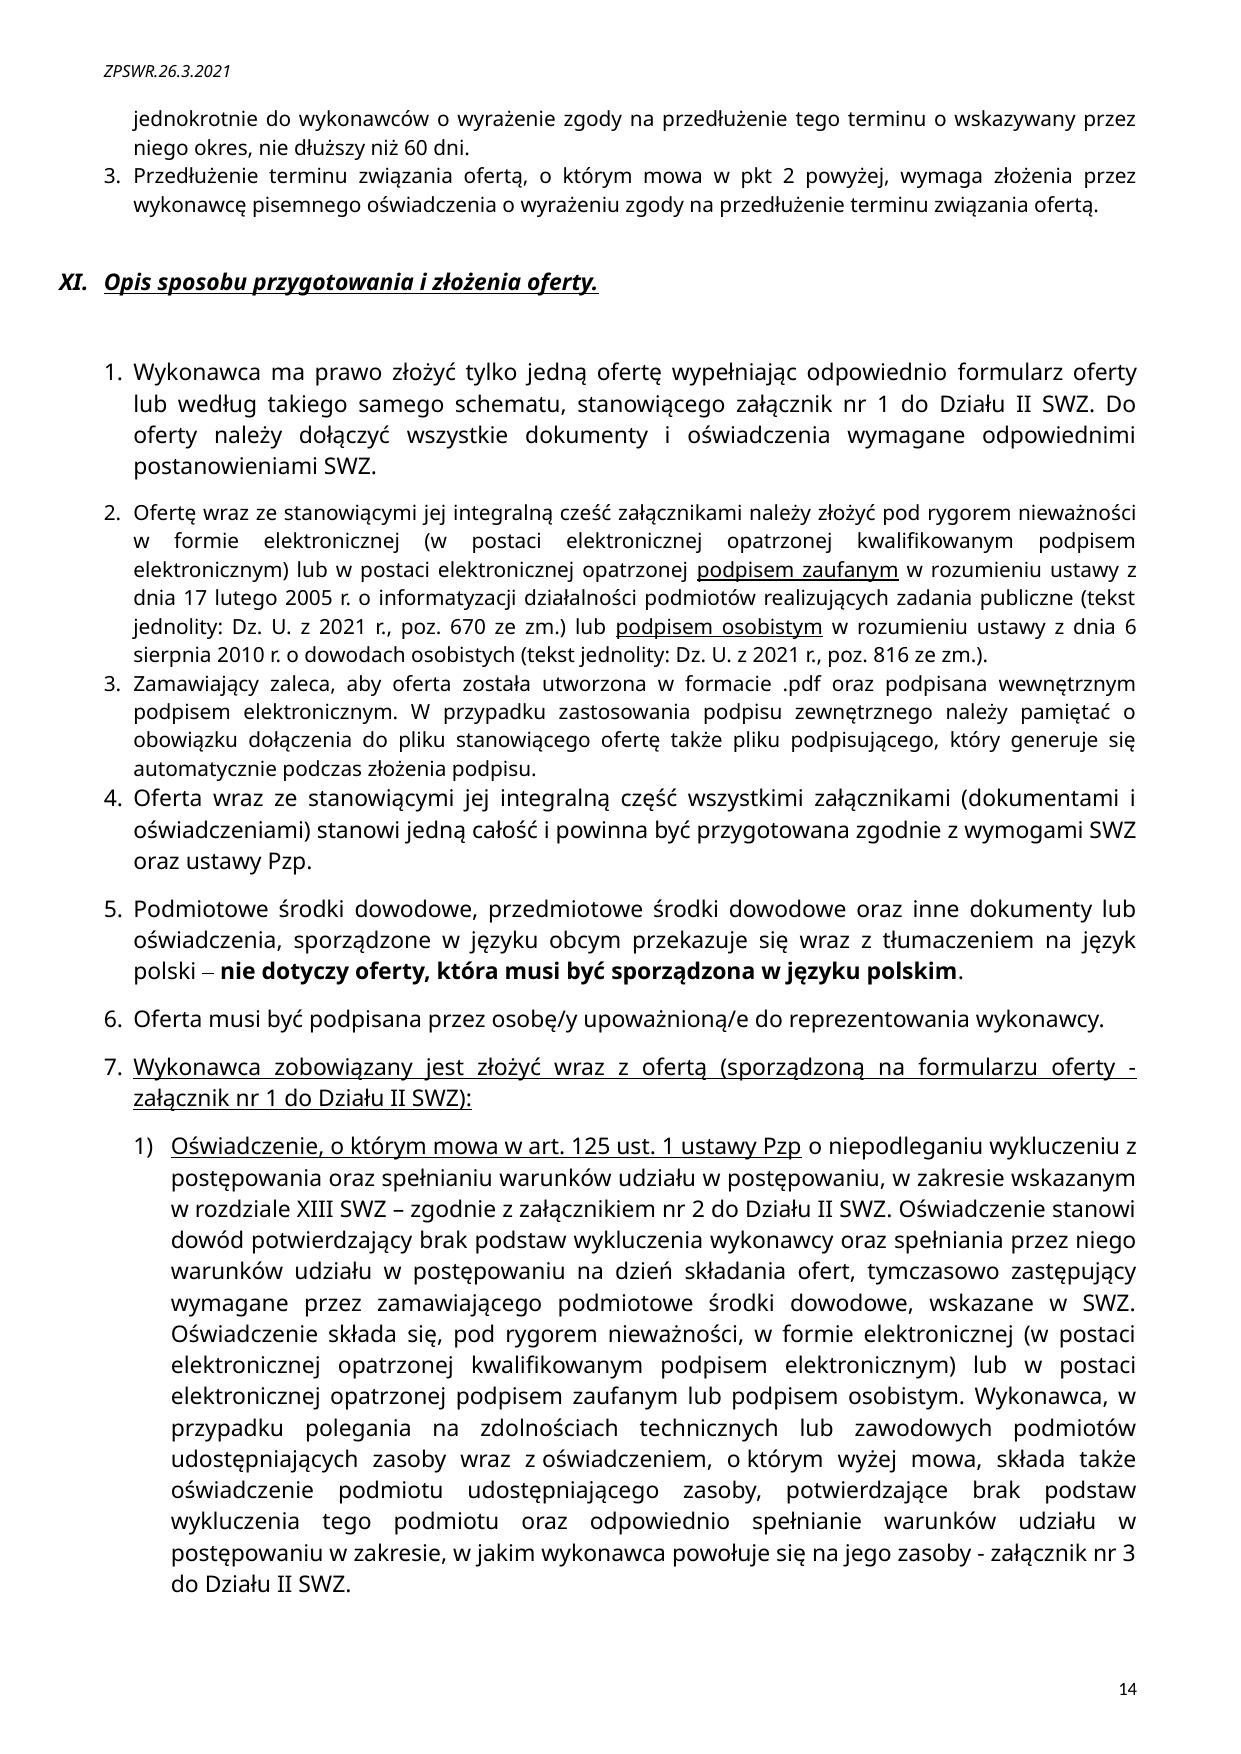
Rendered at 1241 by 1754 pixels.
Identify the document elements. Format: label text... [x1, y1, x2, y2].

list Oświadczenie, o którym mowa w art. 125 ust. 1 ustawy Pzp o niepodleganiu wykluczeniu z postępowania oraz spełnianiu warunków udziału w postępowaniu, w zakresie wskazanym w rozdziale XIII SWZ – zgodnie z załącznikiem nr 2 do Działu II SWZ. Oświadczenie stanowi dowód potwierdzający brak podstaw wykluczenia wykonawcy oraz spełniania przez niego warunków udziału w postępowaniu na dzień składania ofert, tymczasowo zastępujący wymagane przez zamawiającego podmiotowe środki dowodowe, wskazane w SWZ. Oświadczenie składa się, pod rygorem nieważności, w formie elektronicznej (w postaci elektronicznej opatrzonej kwalifikowanym podpisem elektronicznym) lub w postaci elektronicznej opatrzonej podpisem zaufanym lub podpisem osobistym. Wykonawca, w przypadku polegania na zdolnościach technicznych lub zawodowych podmiotów udostępniających zasoby wraz z oświadczeniem, o którym wyżej mowa, składa także oświadczenie podmiotu udostępniającego zasoby, potwierdzające brak podstaw wykluczenia tego podmiotu oraz odpowiednio spełnianie warunków udziału w postępowaniu w zakresie, w jakim wykonawca powołuje się na jego zasoby - załącznik nr 3 do Działu II SWZ. [133, 1130, 1137, 1599]
list Oferta wraz ze stanowiącymi jej integralną część wszystkimi załącznikami (dokumentami i oświadczeniami) stanowi jedną całość i powinna być przygotowana zgodnie z wymogami SWZ oraz ustawy Pzp. [103, 782, 1137, 876]
list Przedłużenie terminu związania ofertą, o którym mowa w pkt 2 powyżej, wymaga złożenia przez wykonawcę pisemnego oświadczenia o wyrażeniu zgody na przedłużenie terminu związania ofertą. [103, 161, 1137, 218]
list Wykonawca zobowiązany jest złożyć wraz z ofertą (sporządzoną na formularzu oferty - załącznik nr 1 do Działu II SWZ): [103, 1051, 1137, 1114]
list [103, 104, 1137, 161]
list Podmiotowe środki dowodowe, przedmiotowe środki dowodowe oraz inne dokumenty lub oświadczenia, sporządzone w języku obcym przekazuje się wraz z tłumaczeniem na język polski nie dotyczy oferty, która musi być sporządzona w języku polskim. [103, 893, 1137, 987]
list Ofertę wraz ze stanowiącymi jej integralną cześć załącznikami należy złożyć pod rygorem nieważności w formie elektronicznej (w postaci elektronicznej opatrzonej kwalifikowanym podpisem elektronicznym) lub w postaci elektronicznej opatrzonej podpisem zaufanym w rozumieniu ustawy z dnia 17 lutego 2005 r. o informatyzacji działalności podmiotów realizujących zadania publiczne (tekst jednolity: Dz. U. z 2021 r., poz. 670 ze zm.) lub podpisem osobistym w rozumieniu ustawy z dnia 6 sierpnia 2010 r. o dowodach osobistych (tekst jednolity: Dz. U. z 2021 r., poz. 816 ze zm.). [103, 498, 1137, 669]
list Opis sposobu przygotowania i złożenia oferty. [59, 266, 1137, 297]
list Zamawiający zaleca, aby oferta została utworzona w formacie .pdf oraz podpisana wewnętrznym podpisem elektronicznym. W przypadku zastosowania podpisu zewnętrznego należy pamiętać o obowiązku dołączenia do pliku stanowiącego ofertę także pliku podpisującego, który generuje się automatycznie podczas złożenia podpisu. [103, 669, 1137, 782]
list Oferta musi być podpisana przez osobę/y upoważnioną/e do reprezentowania wykonawcy. [103, 1003, 1137, 1034]
list Wykonawca ma prawo złożyć tylko jedną ofertę wypełniając odpowiednio formularz oferty lub według takiego samego schematu, stanowiącego załącznik nr 1 do Działu II SWZ. Do oferty należy dołączyć wszystkie dokumenty i oświadczenia wymagane odpowiednimi postanowieniami SWZ. [103, 356, 1137, 481]
